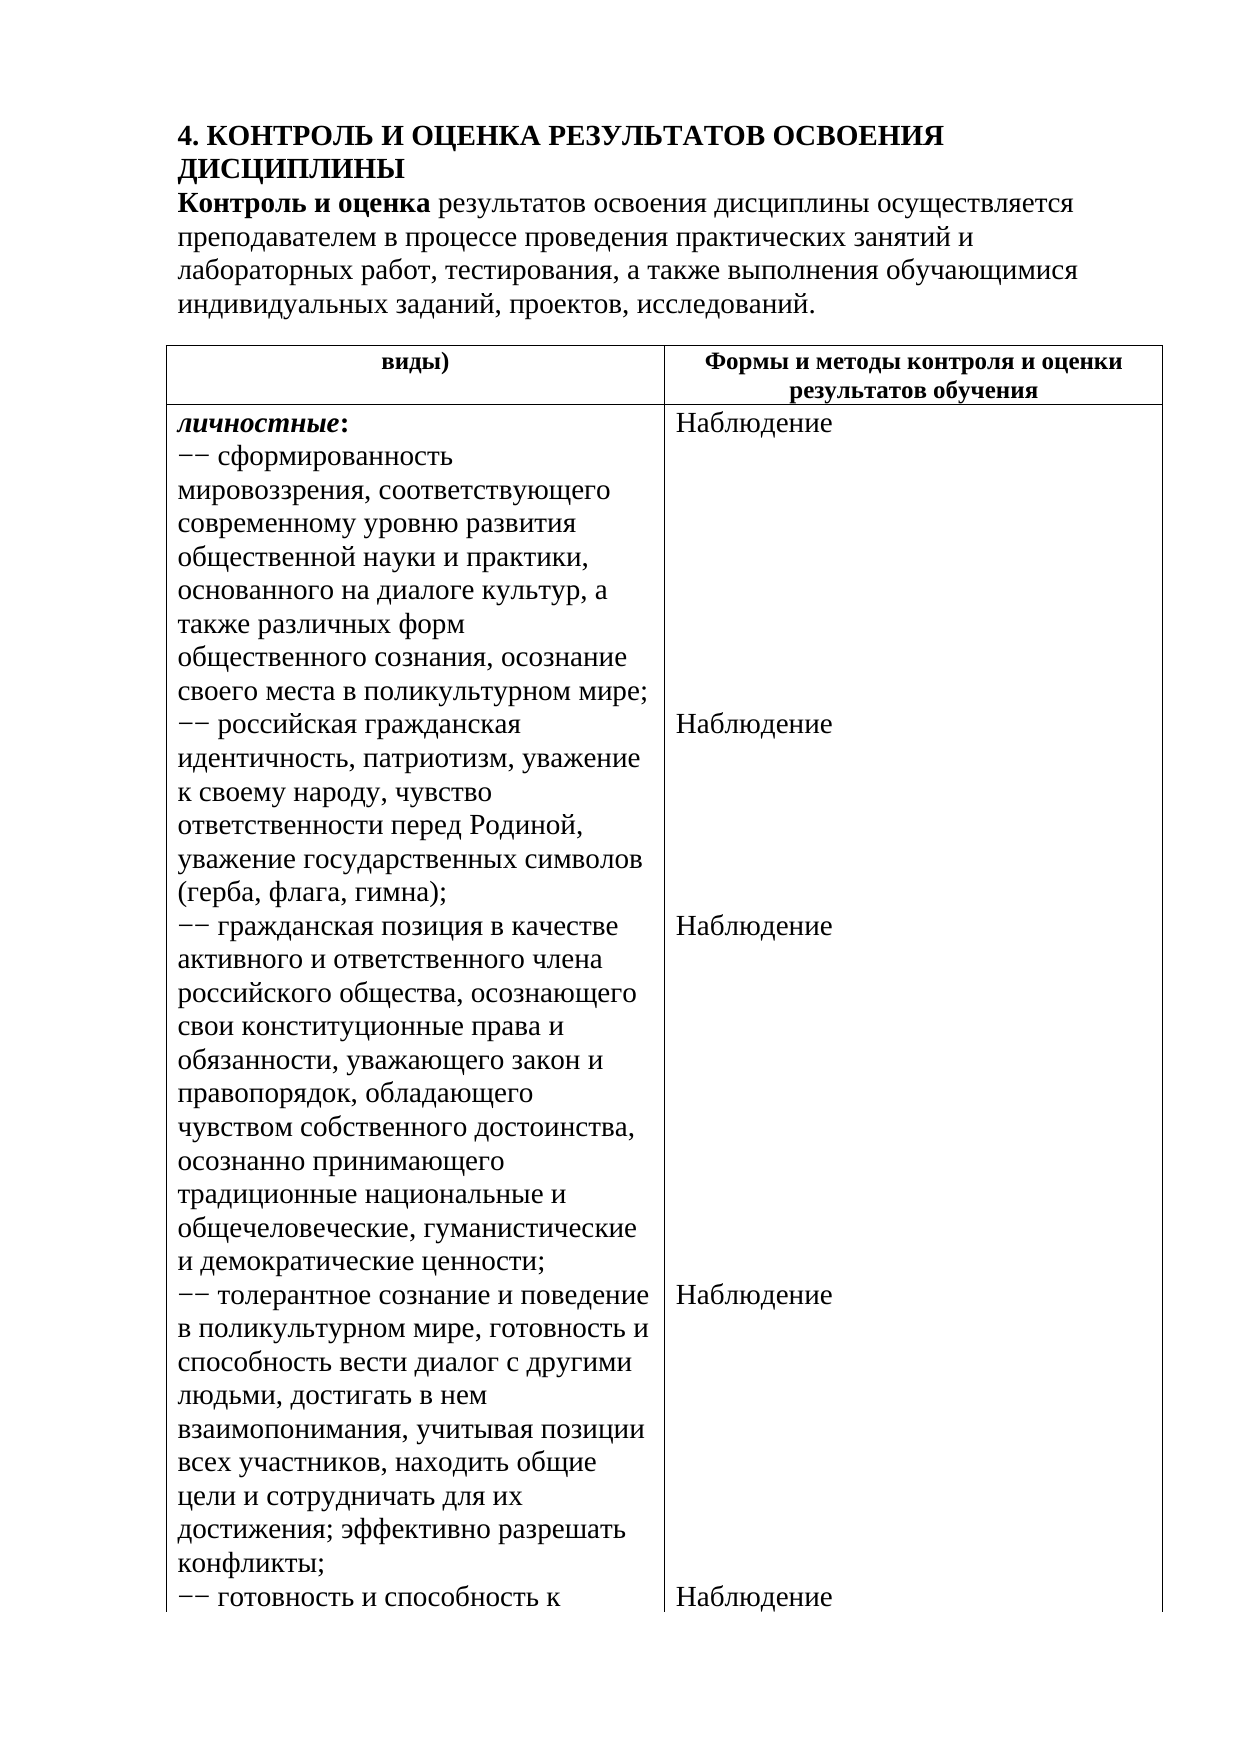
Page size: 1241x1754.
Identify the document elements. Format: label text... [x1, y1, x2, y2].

text ДИСЦИПЛИНЫ [177, 152, 1152, 185]
table_header Формы и методы контроля и оценки результатов обучения [665, 346, 1162, 404]
table_header виды) [167, 346, 664, 404]
text преподавателем в процессе проведения практических занятий и [177, 219, 1152, 252]
table_cell Наблюдение [665, 1579, 1162, 1612]
text лабораторных работ, тестирования, а также выполнения обучающимися [177, 252, 1152, 286]
table_cell −− российская гражданская идентичность, патриотизм, уважение к своему народу, чувство ответственности перед Родиной, уважение государственных символов (герба, флага, гимна); [167, 707, 664, 908]
text индивидуальных заданий, проектов, исследований. [177, 286, 1152, 319]
table_cell Наблюдение [665, 908, 1162, 1277]
text 4. КОНТРОЛЬ И ОЦЕНКА РЕЗУЛЬТАТОВ ОСВОЕНИЯ [177, 118, 1152, 152]
table_cell Наблюдение [665, 1277, 1162, 1579]
text Контроль и оценка результатов освоения дисциплины осуществляется [177, 185, 1152, 219]
table_cell −− толерантное сознание и поведение в поликультурном мире, готовность и способность вести диалог с другими людьми, достигать в нем взаимопонимания, учитывая позиции всех участников, находить общие цели и сотрудничать для их достижения; эффективно разрешать конфликты; [167, 1277, 664, 1579]
table_cell личностные: −− сформированность мировоззрения, соответствующего современному уровню развития общественной науки и практики, основанного на диалоге культур, а также различных форм общественного сознания, осознание своего места в поликультурном мире; [167, 405, 664, 707]
table_cell Наблюдение [665, 405, 1162, 707]
table_cell Наблюдение [665, 707, 1162, 908]
table_cell −− гражданская позиция в качестве активного и ответственного члена российского общества, осознающего свои конституционные права и обязанности, уважающего закон и правопорядок, обладающего чувством собственного достоинства, осознанно принимающего традиционные национальные и общечеловеческие, гуманистические и демократические ценности; [167, 908, 664, 1277]
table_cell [167, 1579, 664, 1612]
